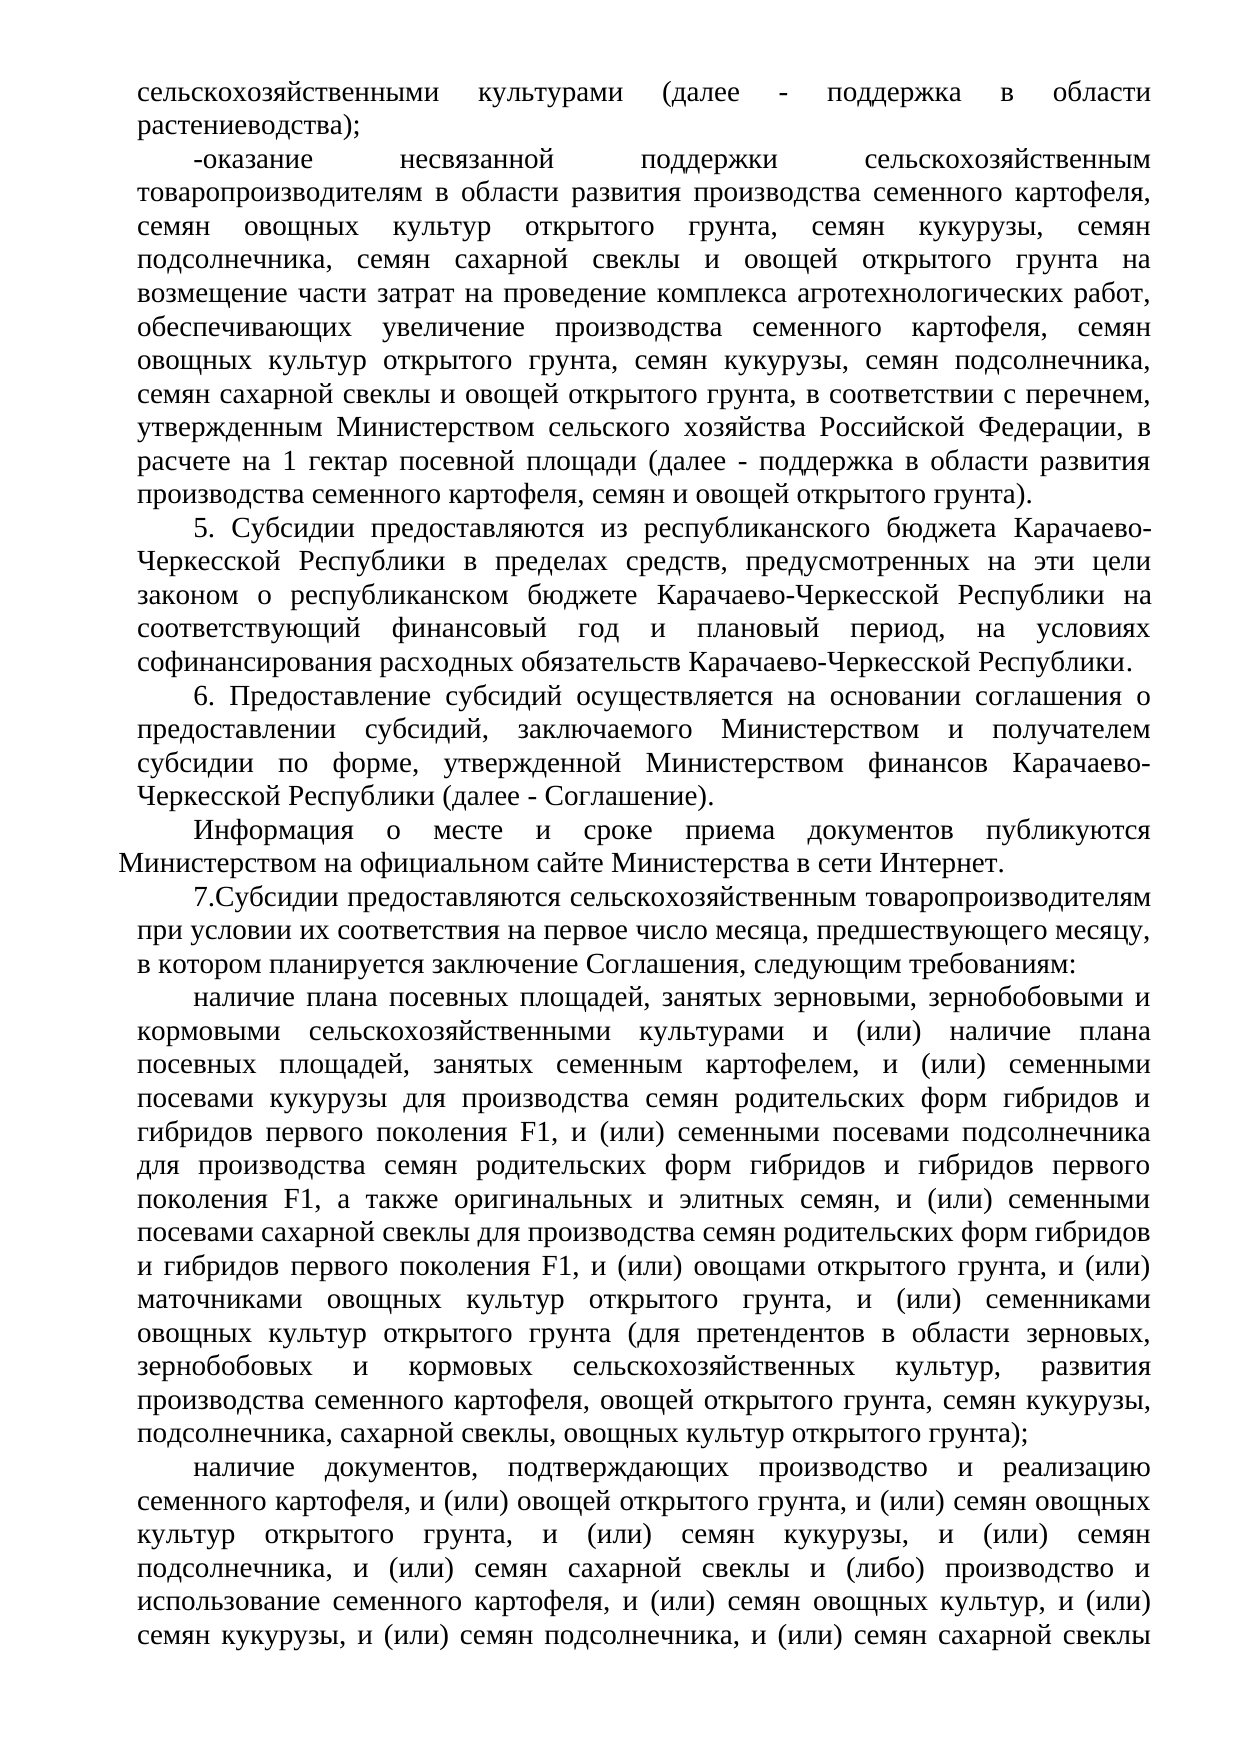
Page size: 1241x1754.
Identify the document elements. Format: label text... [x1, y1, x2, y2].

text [137, 74, 1152, 141]
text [137, 1449, 1152, 1650]
text Информация о месте и сроке приема документов публикуются Министерством на официальном сайте Министерства в сети Интернет. [118, 812, 1152, 879]
text наличие плана посевных площадей, занятых зерновыми, зернобобовыми и кормовыми сельскохозяйственными культурами и (или) наличие плана посевных площадей, занятых семенным картофелем, и (или) семенными посевами кукурузы для производства семян родительских форм гибридов и гибридов первого поколения F1, и (или) семенными посевами подсолнечника для производства семян родительских форм гибридов и гибридов первого поколения F1, а также оригинальных и элитных семян, и (или) семенными посевами сахарной свеклы для производства семян родительских форм гибридов и гибридов первого поколения F1, и (или) овощами открытого грунта, и (или) маточниками овощных культур открытого грунта, и (или) семенниками овощных культур открытого грунта (для претендентов в области зерновых, зернобобовых и кормовых сельскохозяйственных культур, развития производства семенного картофеля, овощей открытого грунта, семян кукурузы, подсолнечника, сахарной свеклы, овощных культур открытого грунта); [137, 979, 1152, 1449]
text 5. Субсидии предоставляются из республиканского бюджета Карачаево-Черкесской Республики в пределах средств, предусмотренных на эти цели законом о республиканском бюджете Карачаево-Черкесской Республики на соответствующий финансовый год и плановый период, на условиях софинансирования расходных обязательств Карачаево-Черкесской Республики. [137, 510, 1152, 678]
text 6. Предоставление субсидий осуществляется на основании соглашения о предоставлении субсидий, заключаемого Министерством и получателем субсидии по форме, утвержденной Министерством финансов Карачаево-Черкесской Республики (далее - Соглашение). [137, 678, 1152, 812]
text -оказание несвязанной поддержки сельскохозяйственным товаропроизводителям в области развития производства семенного картофеля, семян овощных культур открытого грунта, семян кукурузы, семян подсолнечника, семян сахарной свеклы и овощей открытого грунта на возмещение части затрат на проведение комплекса агротехнологических работ, обеспечивающих увеличение производства семенного картофеля, семян овощных культур открытого грунта, семян кукурузы, семян подсолнечника, семян сахарной свеклы и овощей открытого грунта, в соответствии с перечнем, утвержденным Министерством сельского хозяйства Российской Федерации, в расчете на 1 гектар посевной площади (далее - поддержка в области развития производства семенного картофеля, семян и овощей открытого грунта). [137, 141, 1152, 510]
text 7.Субсидии предоставляются сельскохозяйственным товаропроизводителям при условии их соответствия на первое число месяца, предшествующего месяцу, в котором планируется заключение Соглашения, следующим требованиям: [137, 879, 1152, 979]
